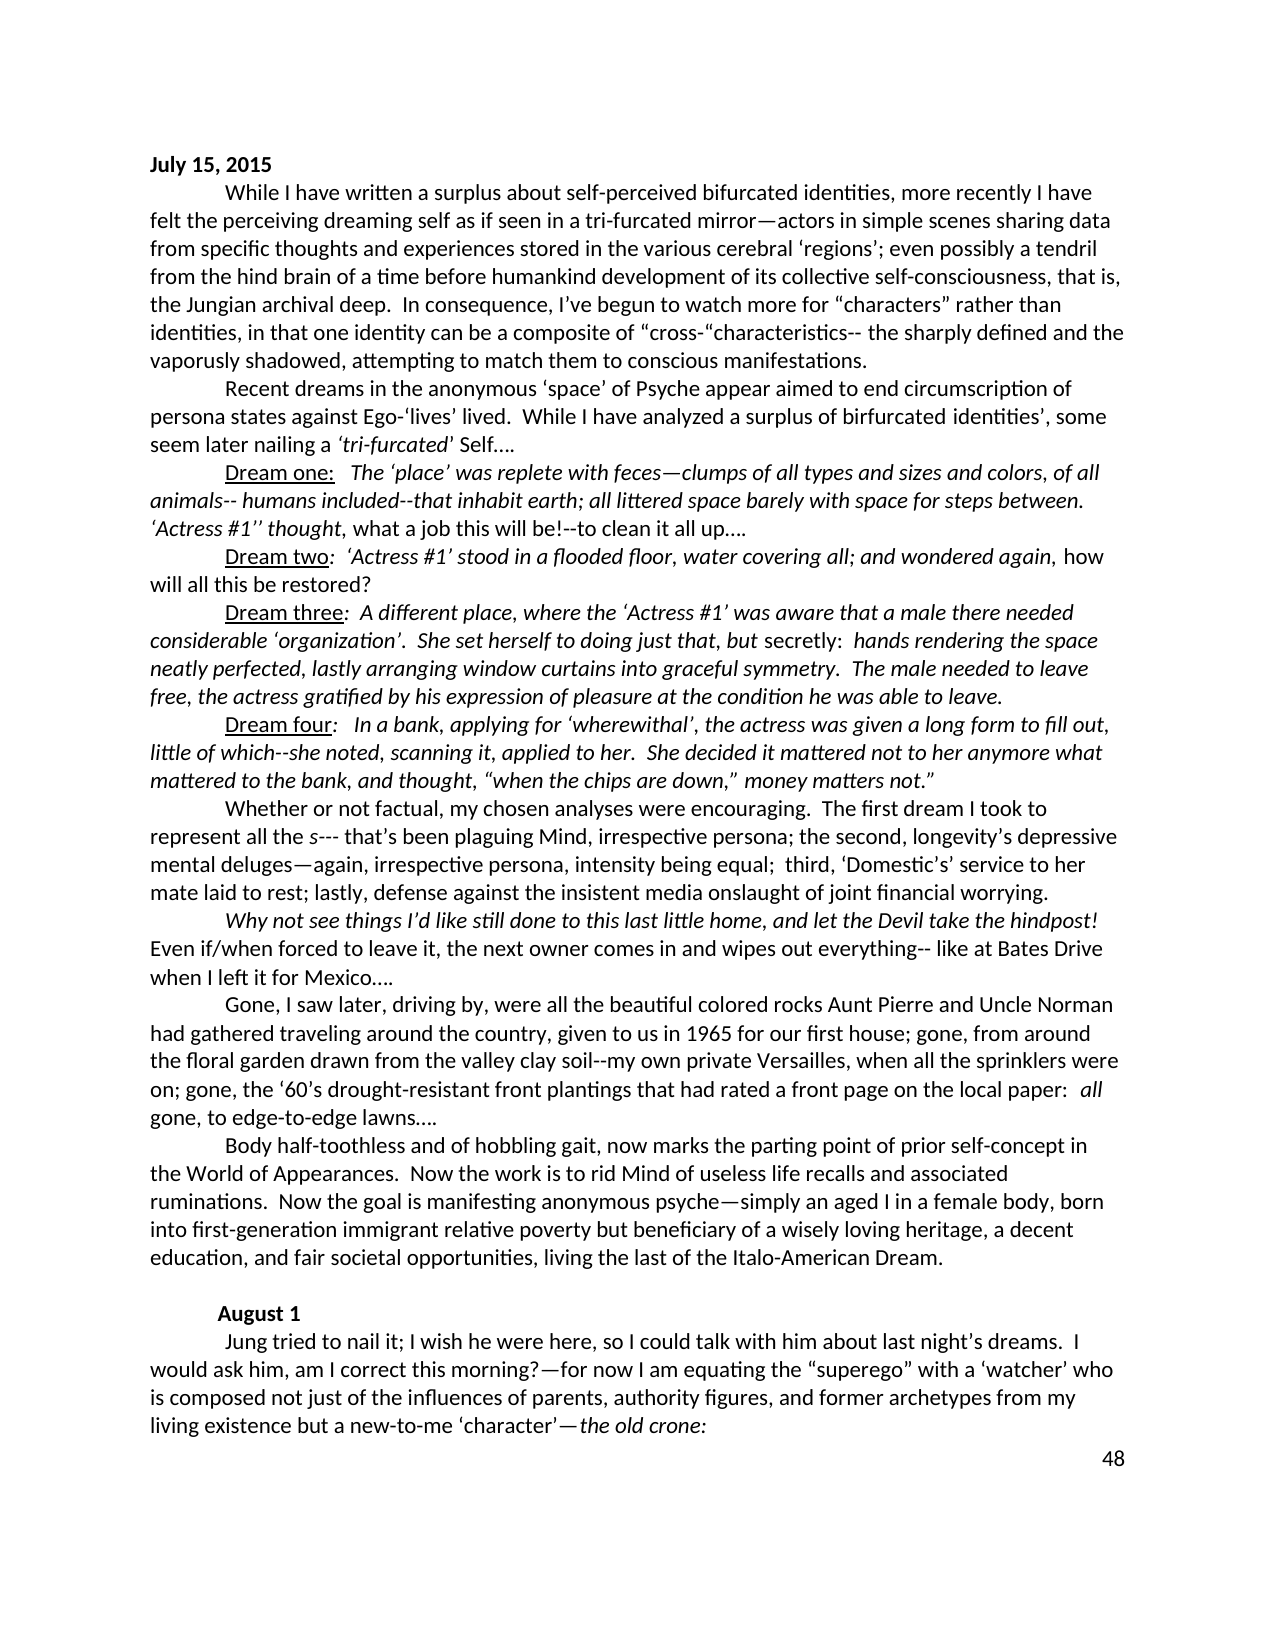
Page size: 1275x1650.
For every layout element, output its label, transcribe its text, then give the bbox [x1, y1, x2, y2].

text Gone, I saw later, driving by, were all the beautiful colored rocks Aunt Pierre and Uncle Norman had gathered traveling around the country, given to us in 1965 for our first house; gone, from around the floral garden drawn from the valley clay soil--my own private Versailles, when all the sprinklers were on; gone, the ‘60’s drought-resistant front plantings that had rated a front page on the local paper: all gone, to edge-to-edge lawns…. [150, 991, 1125, 1131]
text Whether or not factual, my chosen analyses were encouraging. The first dream I took to represent all the s--- that’s been plaguing Mind, irrespective persona; the second, longevity’s depressive mental deluges—again, irrespective persona, intensity being equal; third, ‘Domestic’s’ service to her mate laid to rest; lastly, defense against the insistent media onslaught of joint financial worrying. [150, 794, 1125, 907]
text July 15, 2015 [150, 150, 1125, 178]
text Jung tried to nail it; I wish he were here, so I could talk with him about last night’s dreams. I would ask him, am I correct this morning?—for now I am equating the “superego” with a ‘watcher’ who is composed not just of the influences of parents, authority figures, and former archetypes from my living existence but a new-to-me ‘character’—the old crone: [150, 1327, 1125, 1439]
text Dream four: In a bank, applying for ‘wherewithal’, the actress was given a long form to fill out, little of which--she noted, scanning it, applied to her. She decided it mattered not to her anymore what mattered to the bank, and thought, “when the chips are down,” money matters not.” [150, 710, 1125, 794]
text August 1 [150, 1299, 1125, 1327]
text Dream one: The ‘place’ was replete with feces—clumps of all types and sizes and colors, of all animals-- humans included--that inhabit earth; all littered space barely with space for steps between. ‘Actress #1’’ thought, what a job this will be!--to clean it all up…. [150, 458, 1125, 542]
text Recent dreams in the anonymous ‘space’ of Psyche appear aimed to end circumscription of persona states against Ego-‘lives’ lived. While I have analyzed a surplus of birfurcated identities’, some seem later nailing a ‘tri-furcated’ Self…. [150, 374, 1125, 458]
text Dream two: ‘Actress #1’ stood in a flooded floor, water covering all; and wondered again, how will all this be restored? [150, 542, 1125, 598]
text While I have written a surplus about self-perceived bifurcated identities, more recently I have felt the perceiving dreaming self as if seen in a tri-furcated mirror—actors in simple scenes sharing data from specific thoughts and experiences stored in the various cerebral ‘regions’; even possibly a tendril from the hind brain of a time before humankind development of its collective self-consciousness, that is, the Jungian archival deep. In consequence, I’ve begun to watch more for “characters” rather than identities, in that one identity can be a composite of “cross-“characteristics-- the sharply defined and the vaporusly shadowed, attempting to match them to conscious manifestations. [150, 178, 1125, 374]
text Why not see things I’d like still done to this last little home, and let the Devil take the hindpost! Even if/when forced to leave it, the next owner comes in and wipes out everything-- like at Bates Drive when I left it for Mexico…. [150, 907, 1125, 991]
text Body half-toothless and of hobbling gait, now marks the parting point of prior self-concept in the World of Appearances. Now the work is to rid Mind of useless life recalls and associated ruminations. Now the goal is manifesting anonymous psyche—simply an aged I in a female body, born into first-generation immigrant relative poverty but beneficiary of a wisely loving heritage, a decent education, and fair societal opportunities, living the last of the Italo-American Dream. [150, 1131, 1125, 1271]
text Dream three: A different place, where the ‘Actress #1’ was aware that a male there needed considerable ‘organization’. She set herself to doing just that, but secretly: hands rendering the space neatly perfected, lastly arranging window curtains into graceful symmetry. The male needed to leave free, the actress gratified by his expression of pleasure at the condition he was able to leave. [150, 598, 1125, 710]
